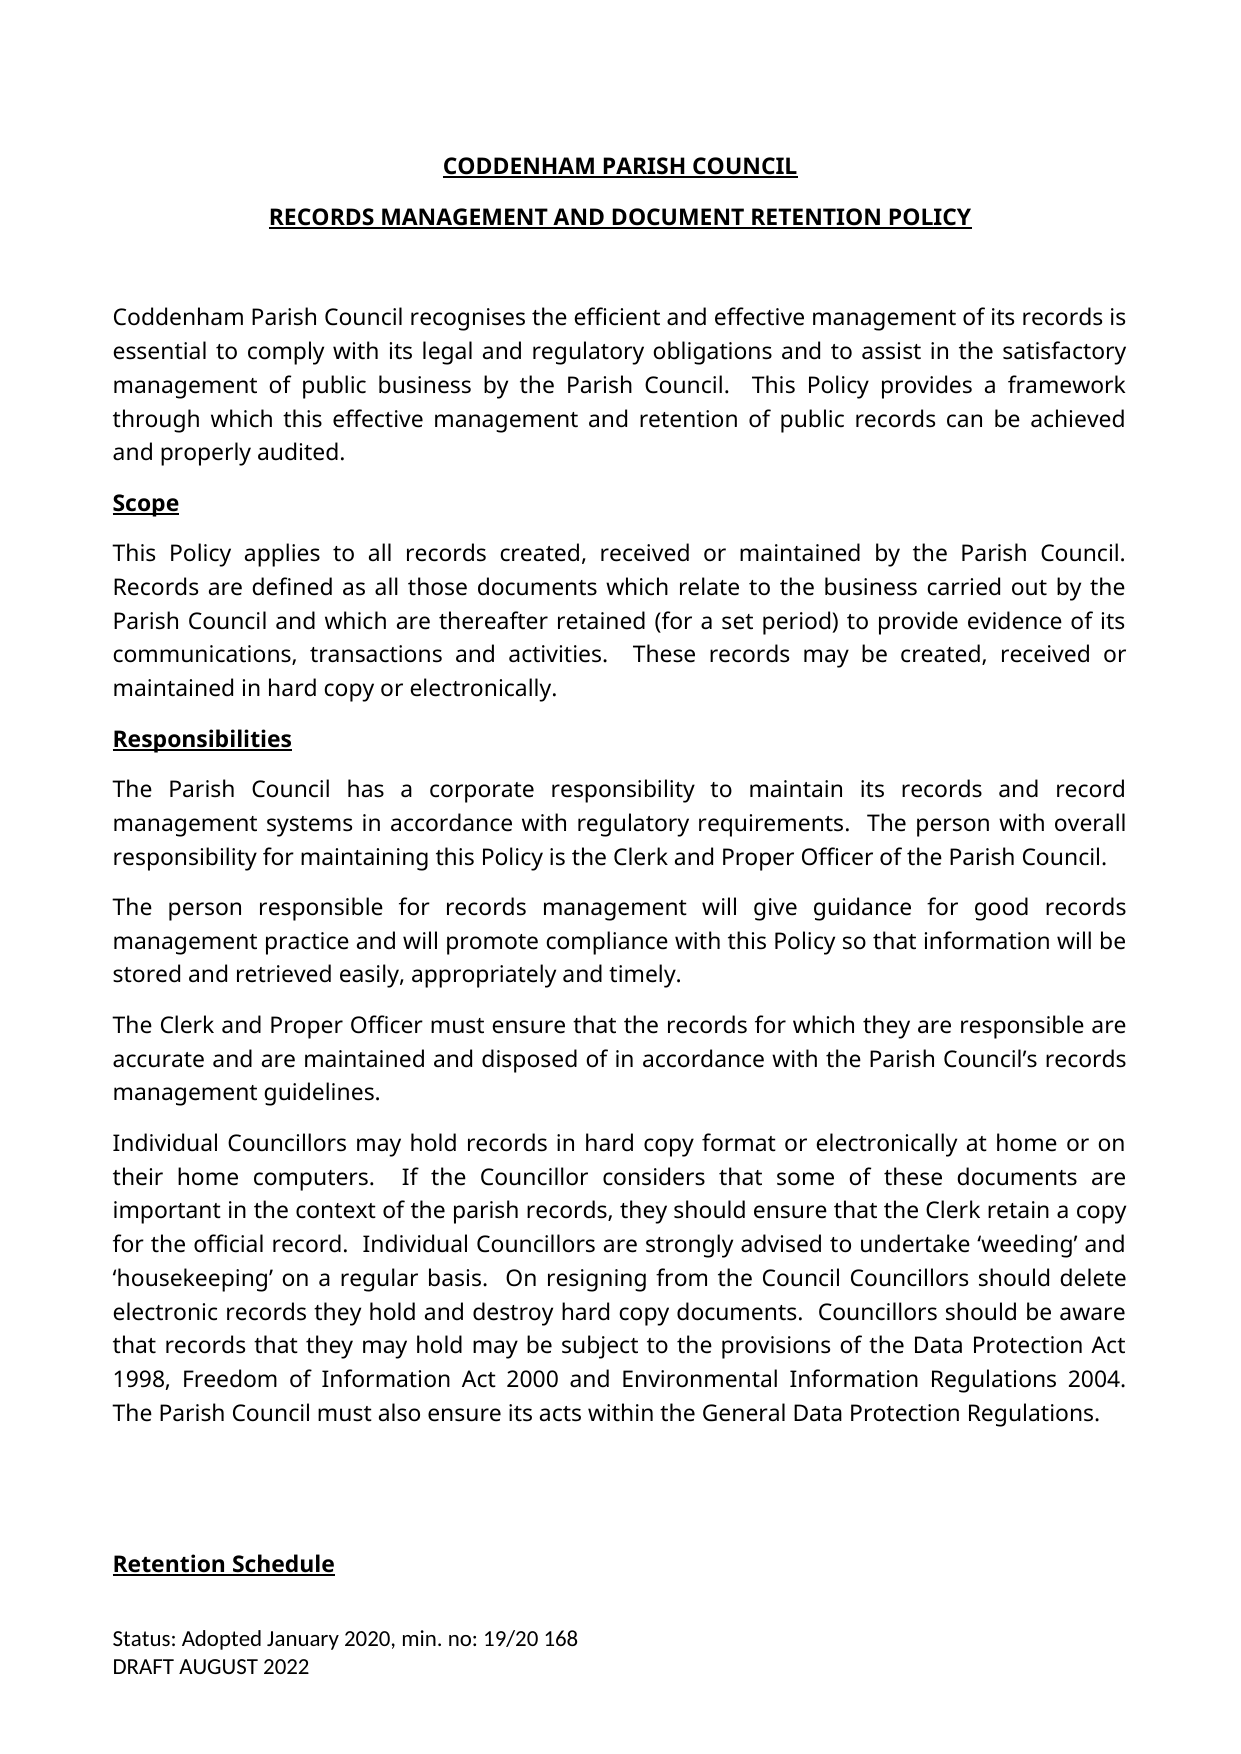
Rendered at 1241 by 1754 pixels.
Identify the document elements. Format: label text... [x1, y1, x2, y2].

text The person responsible for records management will give guidance for good records management practice and will promote compliance with this Policy so that information will be stored and retrieved easily, appropriately and timely. [112, 891, 1128, 989]
text Scope [112, 487, 1128, 518]
text The Clerk and Proper Officer must ensure that the records for which they are responsible are accurate and are maintained and disposed of in accordance with the Parish Council’s records management guidelines. [112, 1009, 1128, 1107]
text RECORDS MANAGEMENT AND DOCUMENT RETENTION POLICY [112, 200, 1128, 232]
text CODDENHAM PARISH COUNCIL [112, 150, 1128, 181]
text The Parish Council has a corporate responsibility to maintain its records and record management systems in accordance with regulatory requirements. The person with overall responsibility for maintaining this Policy is the Clerk and Proper Officer of the Parish Council. [112, 773, 1128, 872]
text Responsibilities [112, 722, 1128, 754]
text Coddenham Parish Council recognises the efficient and effective management of its records is essential to comply with its legal and regulatory obligations and to assist in the satisfactory management of public business by the Parish Council. This Policy provides a framework through which this effective management and retention of public records can be achieved and properly audited. [112, 301, 1128, 467]
text Retention Schedule [112, 1548, 1128, 1579]
text This Policy applies to all records created, received or maintained by the Parish Council. Records are defined as all those documents which relate to the business carried out by the Parish Council and which are thereafter retained (for a set period) to provide evidence of its communications, transactions and activities. These records may be created, received or maintained in hard copy or electronically. [112, 537, 1128, 703]
text Individual Councillors may hold records in hard copy format or electronically at home or on their home computers. If the Councillor considers that some of these documents are important in the context of the parish records, they should ensure that the Clerk retain a copy for the official record. Individual Councillors are strongly advised to undertake ‘weeding’ and ‘housekeeping’ on a regular basis. On resigning from the Council Councillors should delete electronic records they hold and destroy hard copy documents. Councillors should be aware that records that they may hold may be subject to the provisions of the Data Protection Act 1998, Freedom of Information Act 2000 and Environmental Information Regulations 2004. The Parish Council must also ensure its acts within the General Data Protection Regulations. [112, 1127, 1128, 1428]
